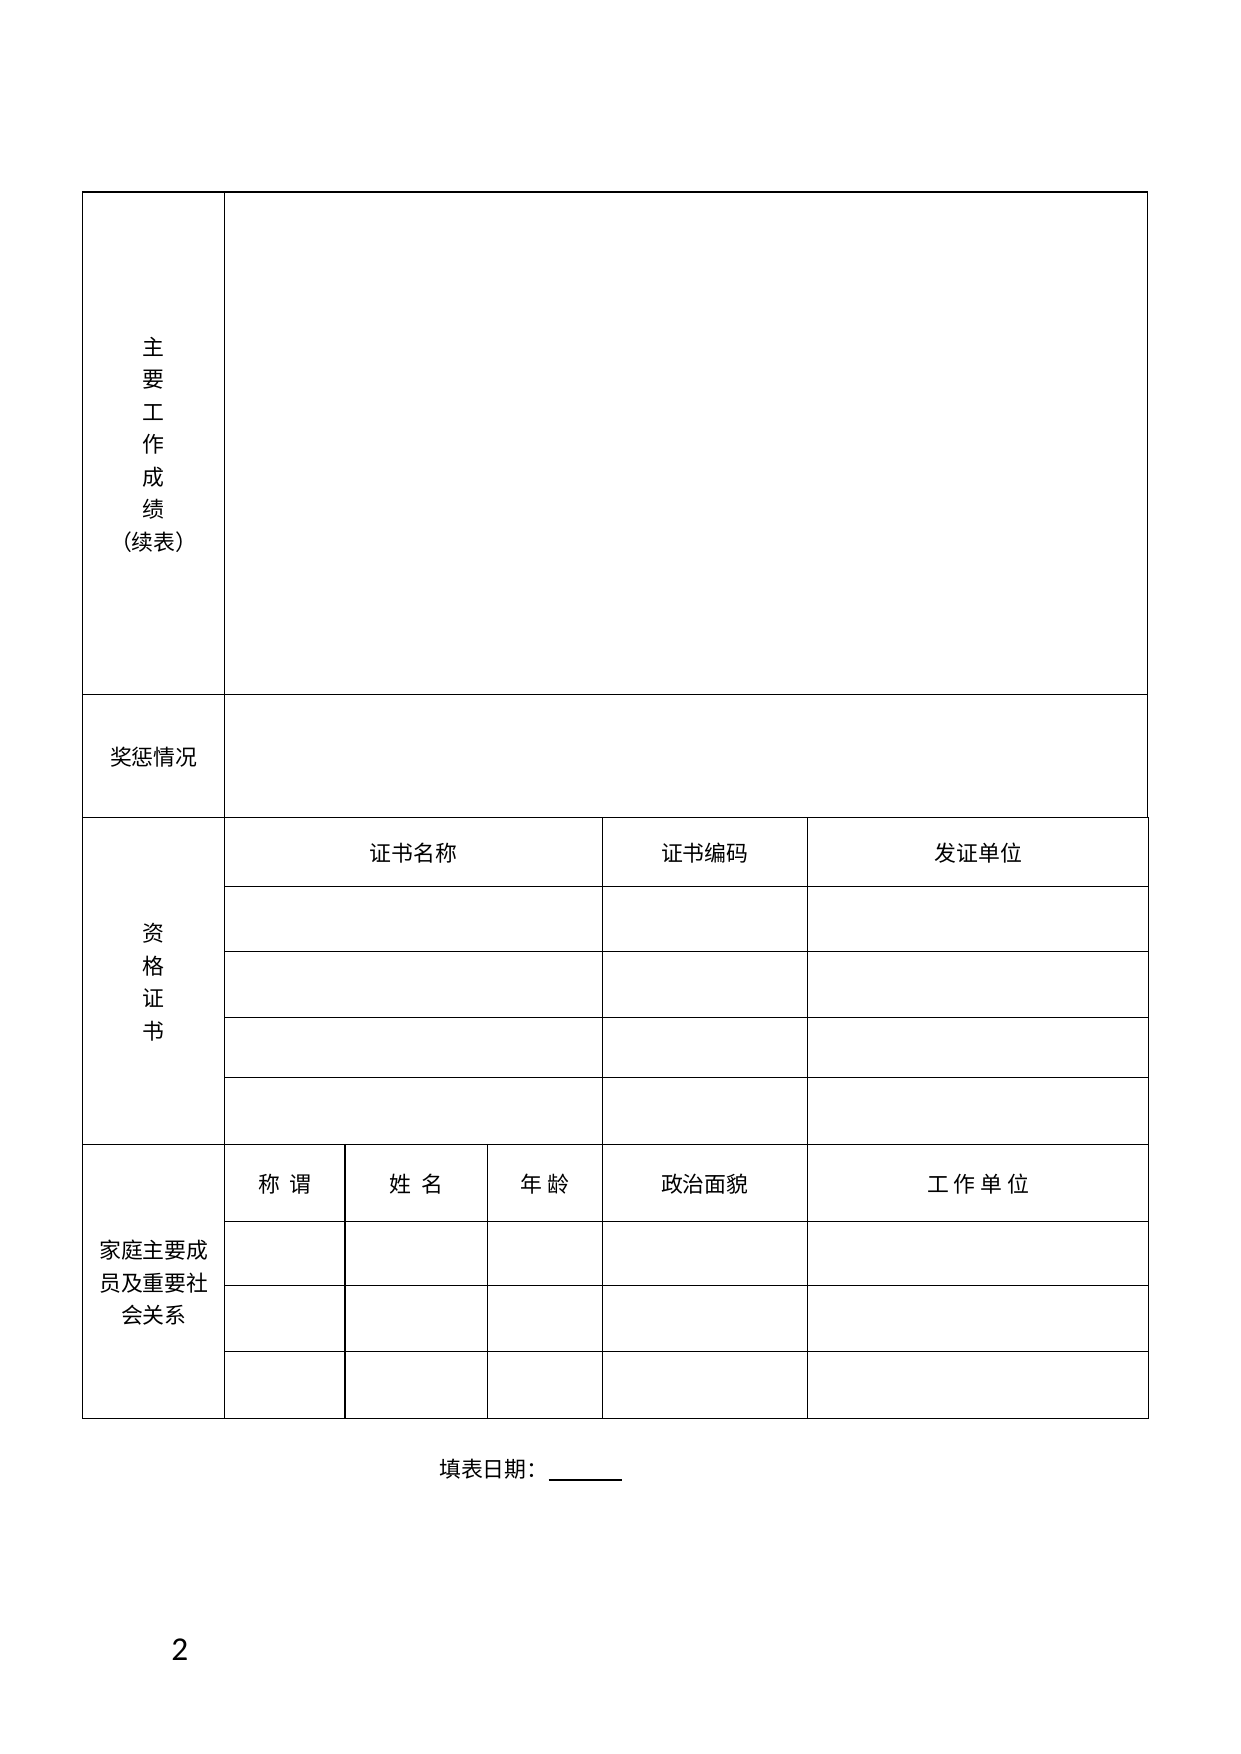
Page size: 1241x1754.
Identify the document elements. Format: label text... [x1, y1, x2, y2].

table_cell [603, 1018, 807, 1077]
table_cell [225, 887, 602, 951]
table_cell [808, 1018, 1148, 1077]
table_cell [808, 1352, 1148, 1418]
table_cell 工 作 单 位 [808, 1145, 1148, 1221]
table_cell 发证单位 [808, 818, 1148, 886]
table_cell 家庭主要成员及重要社会关系 [83, 1145, 224, 1418]
table_cell [603, 1222, 807, 1285]
table_cell [225, 952, 602, 1017]
table_cell [488, 1286, 602, 1351]
table_cell 姓 名 [346, 1145, 487, 1221]
table_cell [346, 1286, 487, 1351]
table_cell [808, 1078, 1148, 1144]
table_cell [603, 887, 807, 951]
table_cell [225, 193, 1147, 693]
table_cell [808, 952, 1148, 1017]
table_cell [488, 1352, 602, 1418]
table_cell 奖惩情况 [83, 695, 224, 817]
table_cell [225, 1286, 344, 1351]
table_cell [225, 1352, 344, 1418]
table_cell [808, 1286, 1148, 1351]
table_cell 称 谓 [225, 1145, 344, 1221]
table_cell 年 龄 [488, 1145, 602, 1221]
table_cell 证书名称 [225, 818, 602, 886]
table_cell [225, 1222, 344, 1285]
table_cell [488, 1222, 602, 1285]
table_cell [808, 1222, 1148, 1285]
table_cell [603, 1352, 807, 1418]
table_cell [346, 1222, 487, 1285]
table_cell 主 要 工 作 成 绩 （续表） [83, 193, 224, 693]
table_cell 证书编码 [603, 818, 807, 886]
table_cell [808, 887, 1148, 951]
table_cell [603, 1078, 807, 1144]
table_cell 政治面貌 [603, 1145, 807, 1221]
table_cell [225, 1018, 602, 1077]
text 填表日期： [171, 1451, 1092, 1484]
table_cell [603, 1286, 807, 1351]
table_cell [225, 1078, 602, 1144]
table_cell 资 格 证 书 [83, 818, 224, 1144]
table_cell [603, 952, 807, 1017]
table_cell [346, 1352, 487, 1418]
table_cell [225, 695, 1147, 817]
